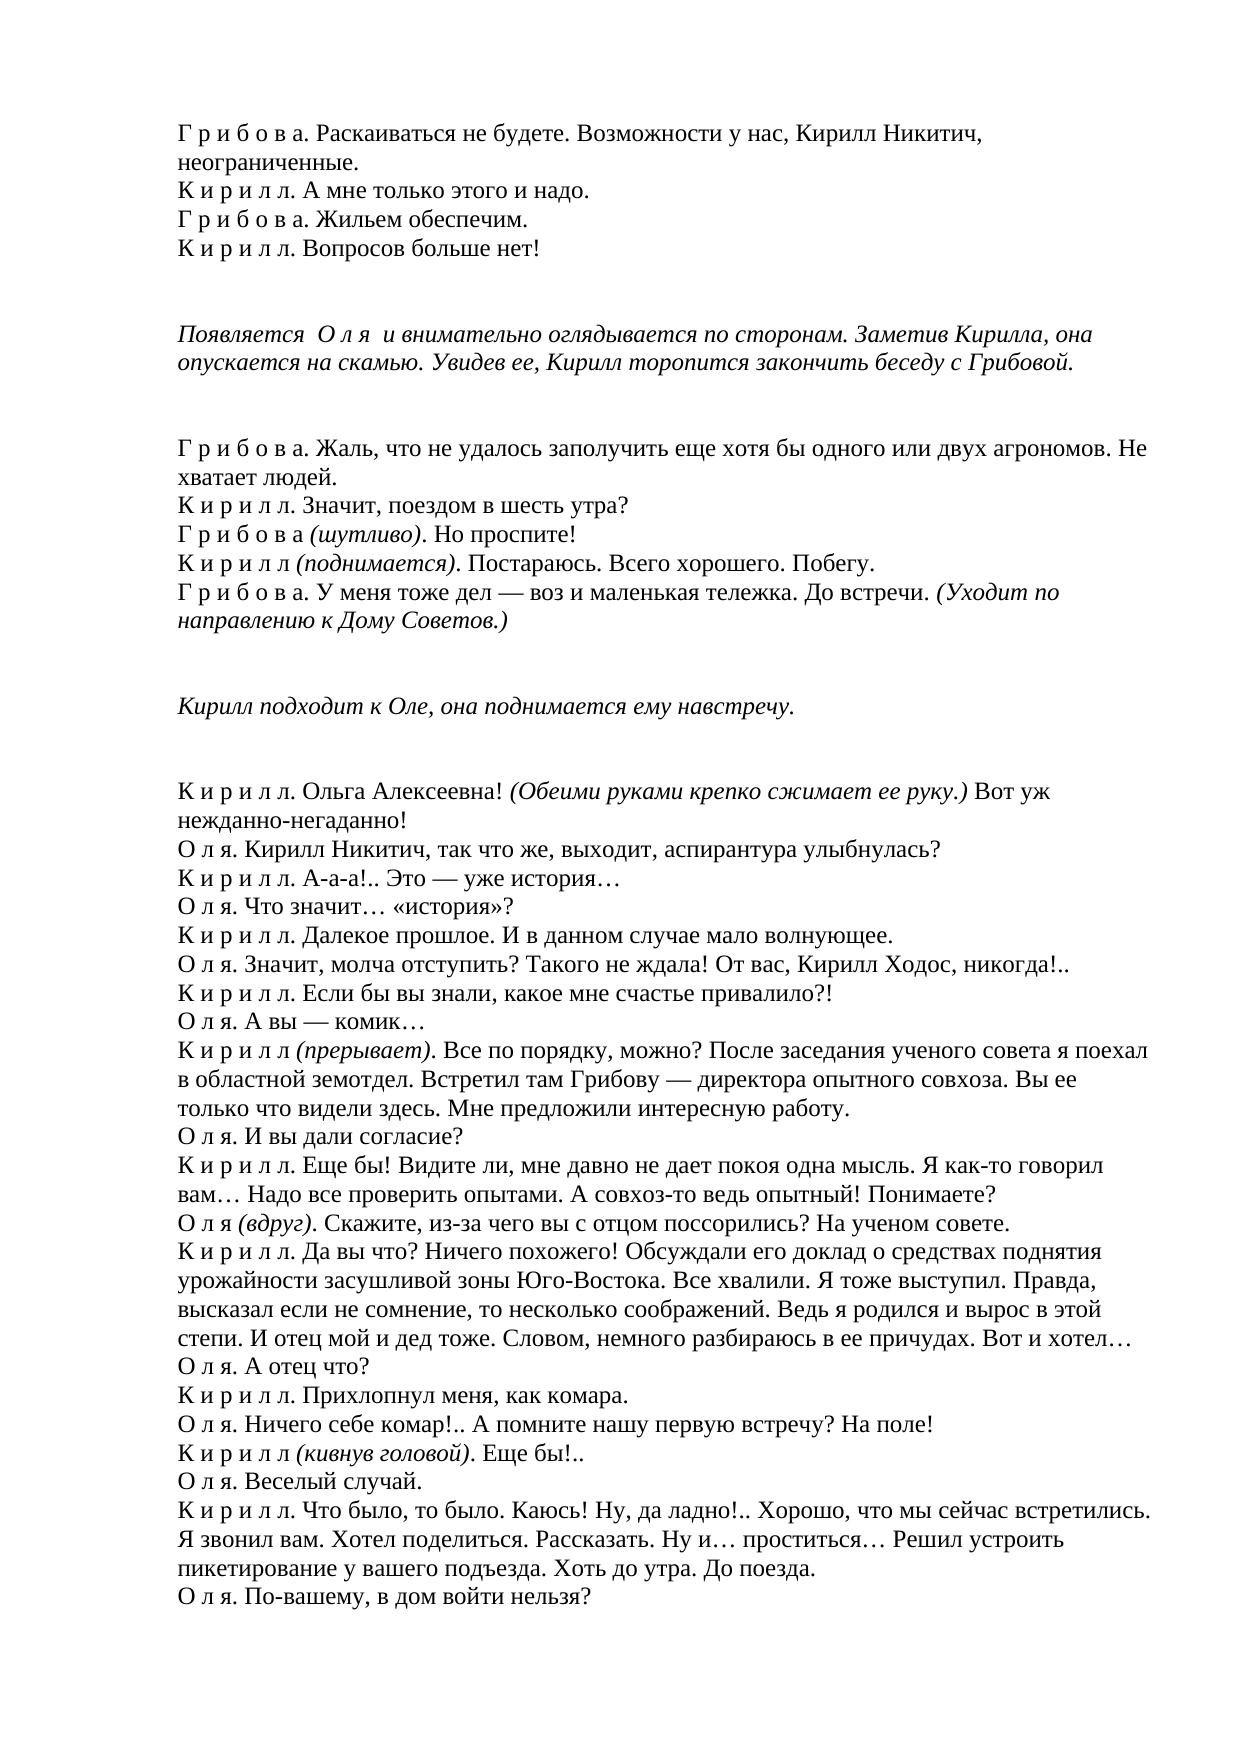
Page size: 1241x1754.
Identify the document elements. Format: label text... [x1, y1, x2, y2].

text О л я. Ничего себе комар!.. А помните нашу первую встречу? На поле! [177, 1409, 1152, 1438]
text К и р и л л (кивнув головой). Еще бы!.. [177, 1438, 1152, 1466]
text К и р и л л. А-а-а!.. Это — уже история… [177, 863, 1152, 891]
text О л я. Что значит… «история»? [177, 891, 1152, 920]
text Кирилл подходит к Оле, она поднимается ему навстречу. [177, 691, 1152, 720]
text К и р и л л. А мне только этого и надо. [177, 176, 1152, 204]
text К и р и л л. Прихлопнул меня, как комара. [177, 1380, 1152, 1409]
text К и р и л л (прерывает). Все по порядку, можно? После заседания ученого совета я поехал в областной земотдел. Встретил там Грибову — директора опытного совхоза. Вы ее только что видели здесь. Мне предложили интересную работу. [177, 1035, 1152, 1121]
text К и р и л л. Если бы вы знали, какое мне счастье привалило?! [177, 978, 1152, 1006]
text Г р и б о в а. У меня тоже дел — воз и маленькая тележка. До встречи. (Уходит по направлению к Дому Советов.) [177, 577, 1152, 634]
text Г р и б о в а. Жаль, что не удалось заполучить еще хотя бы одного или двух агрономов. Не хватает людей. [177, 433, 1152, 490]
text Г р и б о в а. Раскаиваться не будете. Возможности у нас, Кирилл Никитич, неограниченные. [177, 118, 1152, 176]
text О л я (вдруг). Скажите, из-за чего вы с отцом поссорились? На ученом совете. [177, 1208, 1152, 1236]
text О л я. По-вашему, в дом войти нельзя? [177, 1581, 1152, 1610]
text О л я. А отец что? [177, 1351, 1152, 1380]
text К и р и л л. Еще бы! Видите ли, мне давно не дает покоя одна мысль. Я как-то говорил вам… Надо все проверить опытами. А совхоз-то ведь опытный! Понимаете? [177, 1150, 1152, 1208]
text О л я. Веселый случай. [177, 1466, 1152, 1495]
text К и р и л л. Что было, то было. Каюсь! Ну, да ладно!.. Хорошо, что мы сейчас встретились. Я звонил вам. Хотел поделиться. Рассказать. Ну и… проститься… Решил устроить пикетирование у вашего подъезда. Хоть до утра. До поезда. [177, 1495, 1152, 1581]
text К и р и л л. Вопросов больше нет! [177, 233, 1152, 262]
text К и р и л л (поднимается). Постараюсь. Всего хорошего. Побегу. [177, 548, 1152, 577]
text О л я. И вы дали согласие? [177, 1121, 1152, 1150]
text К и р и л л. Значит, поездом в шесть утра? [177, 490, 1152, 519]
text Появляется О л я и внимательно оглядывается по сторонам. Заметив Кирилла, она опускается на скамью. Увидев ее, Кирилл торопится закончить беседу с Грибовой. [177, 319, 1152, 376]
text О л я. А вы — комик… [177, 1006, 1152, 1035]
text Г р и б о в а. Жильем обеспечим. [177, 204, 1152, 233]
text К и р и л л. Да вы что? Ничего похожего! Обсуждали его доклад о средствах поднятия урожайности засушливой зоны Юго-Востока. Все хвалили. Я тоже выступил. Правда, высказал если не сомнение, то несколько соображений. Ведь я родился и вырос в этой степи. И отец мой и дед тоже. Словом, немного разбираюсь в ее причудах. Вот и хотел… [177, 1236, 1152, 1351]
text О л я. Значит, молча отступить? Такого не ждала! От вас, Кирилл Ходос, никогда!.. [177, 949, 1152, 978]
text О л я. Кирилл Никитич, так что же, выходит, аспирантура улыбнулась? [177, 834, 1152, 863]
text Г р и б о в а (шутливо). Но проспите! [177, 519, 1152, 548]
text К и р и л л. Ольга Алексеевна! (Обеими руками крепко сжимает ее руку.) Вот уж нежданно-негаданно! [177, 776, 1152, 834]
text К и р и л л. Далекое прошлое. И в данном случае мало волнующее. [177, 920, 1152, 949]
